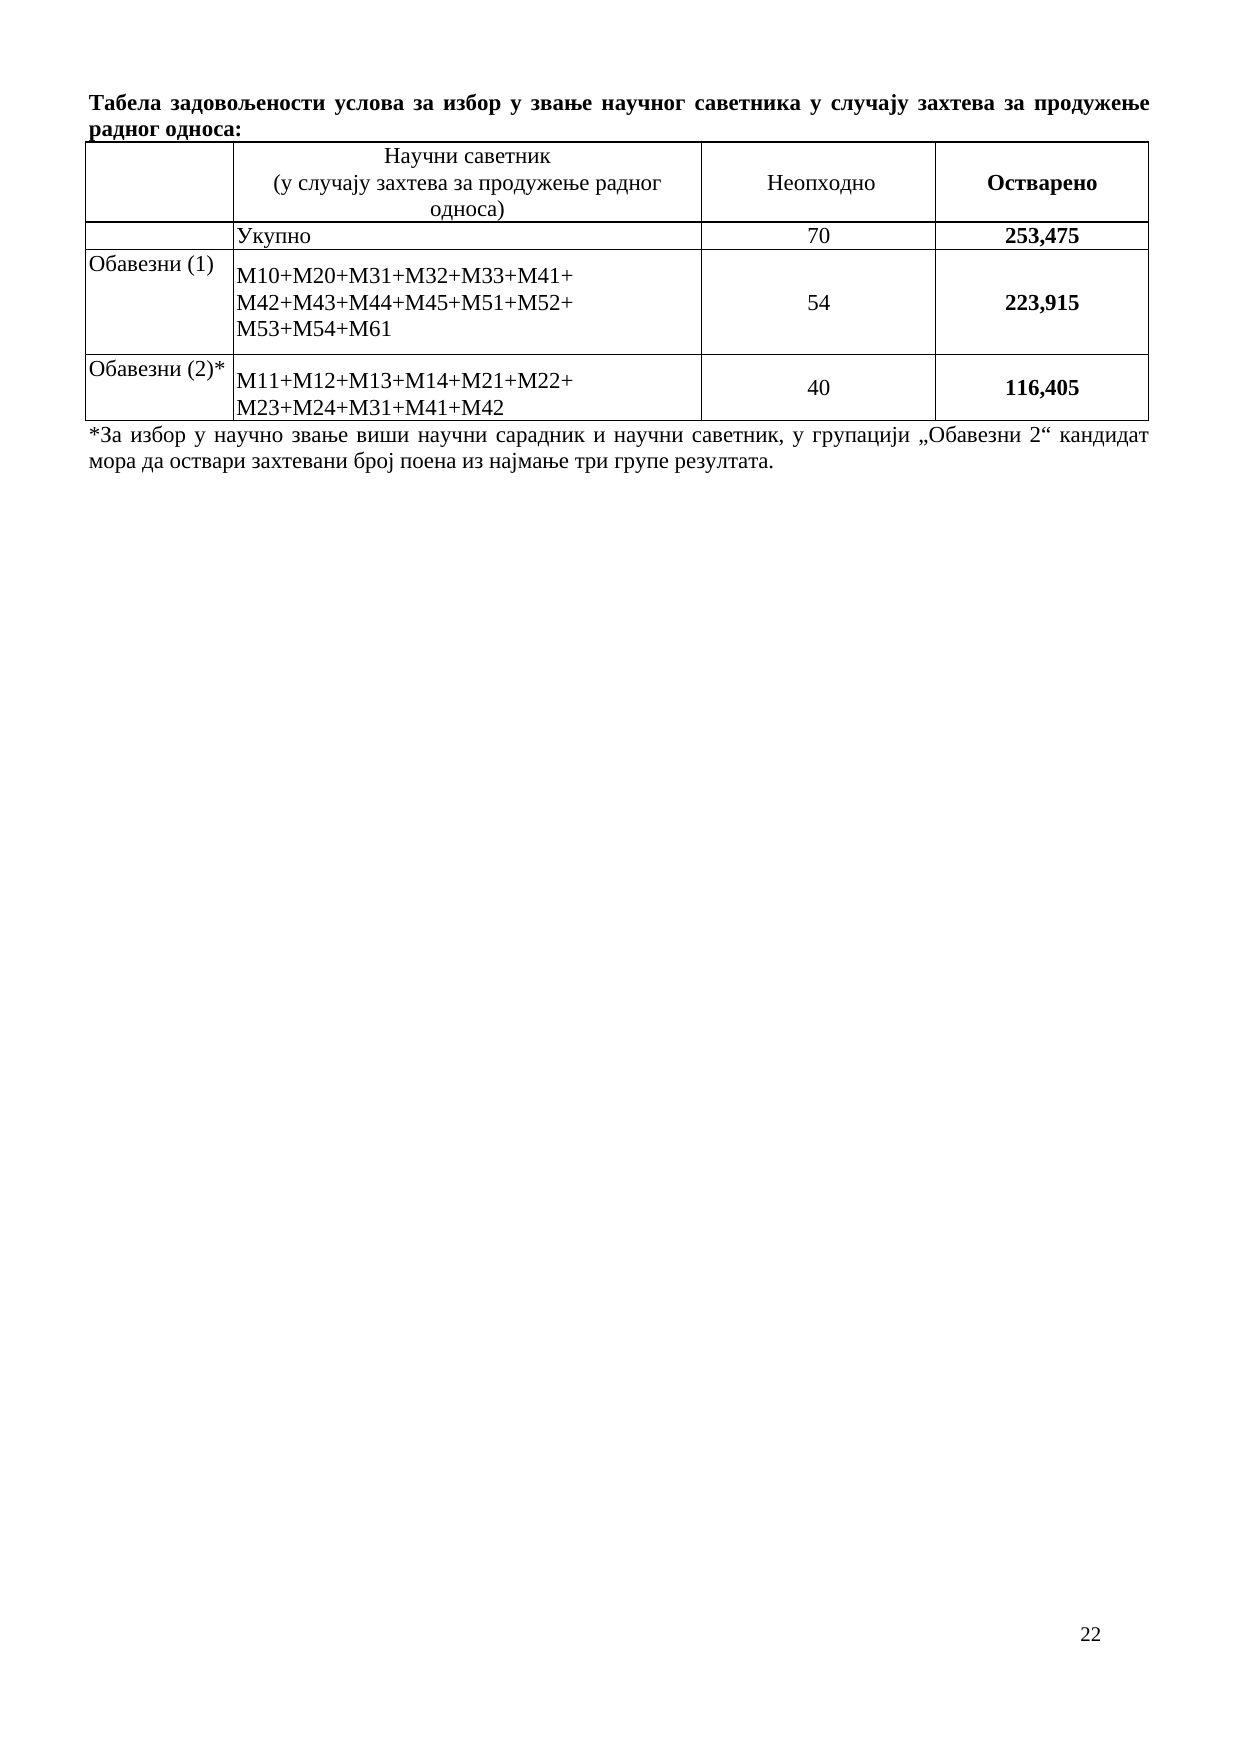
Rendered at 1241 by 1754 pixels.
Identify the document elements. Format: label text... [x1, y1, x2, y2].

table_cell Обавезни (2)* [86, 355, 233, 420]
table_cell Обавезни (1) [86, 250, 233, 354]
table_header Неопходно [702, 143, 935, 221]
table_cell 116,405 [936, 355, 1148, 420]
table_cell 70 [702, 223, 935, 249]
text *За избор у научно звање виши научни сарадник и научни саветник, у групацији „Обавезни 2“ кандидат мора да оствари захтевани број поена из најмање три групе резултата. [89, 421, 1152, 474]
text Табела задовољености услова за избор у звање научног саветника у случају захтева за продужење радног односа: [89, 89, 1152, 141]
table_cell 54 [702, 250, 935, 354]
table_cell Укупно [234, 223, 701, 249]
table_cell 40 [702, 355, 935, 420]
table_cell М10+М20+М31+М32+М33+М41+ М42+М43+М44+М45+М51+М52+ М53+М54+М61 [234, 250, 701, 354]
table_header Остварено [936, 143, 1148, 221]
table_header Научни саветник (у случају захтева за продужење радног односа) [234, 143, 701, 221]
table_cell М11+М12+М13+М14+М21+М22+ М23+М24+М31+М41+М42 [234, 355, 701, 420]
table_cell [86, 223, 233, 249]
table_header [86, 143, 233, 221]
table_cell 223,915 [936, 250, 1148, 354]
table_cell 253,475 [936, 223, 1148, 249]
